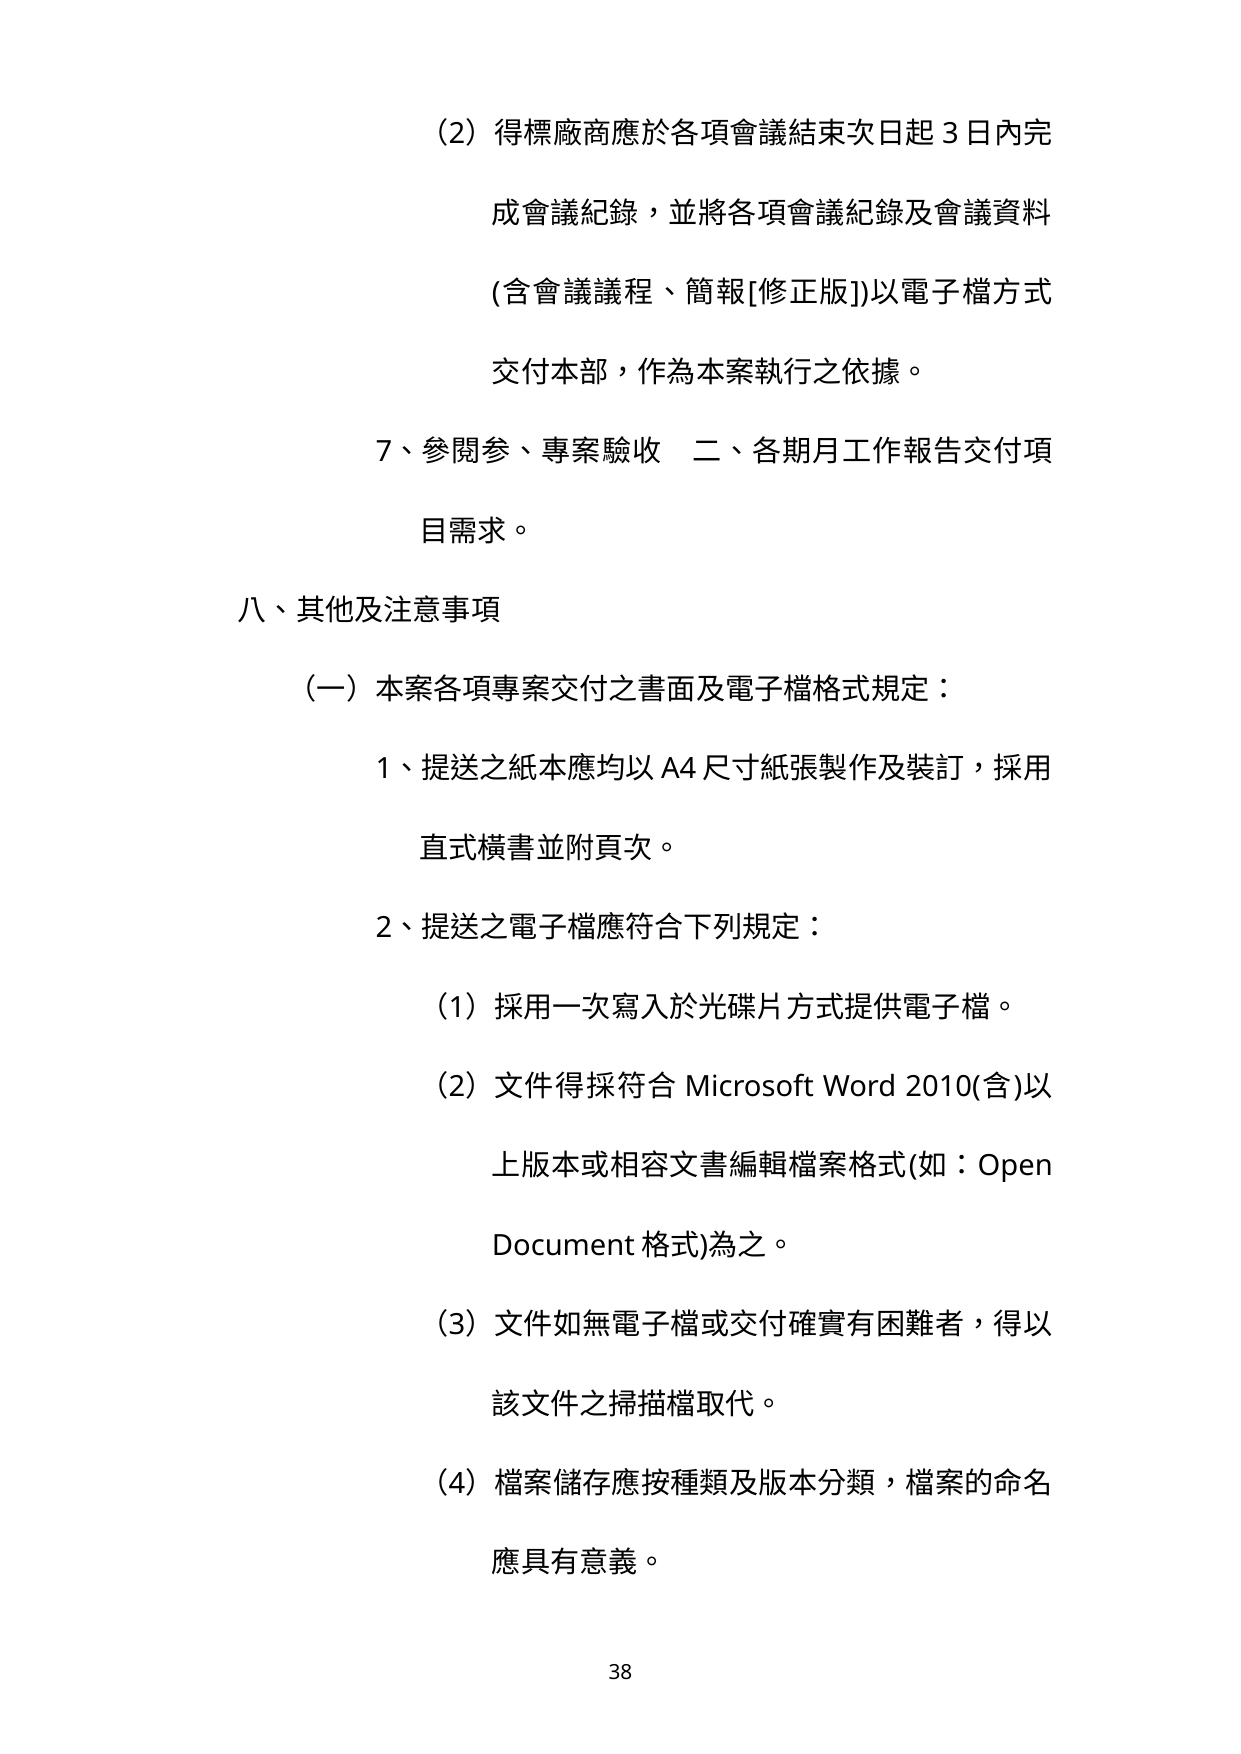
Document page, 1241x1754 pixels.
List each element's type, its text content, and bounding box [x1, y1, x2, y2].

list 採用一次寫入於光碟片方式提供電子檔。 [419, 965, 1053, 1044]
list 參閱参、專案驗收 二、各期月工作報告交付項目需求。 [375, 409, 1053, 568]
list 文件如無電子檔或交付確實有困難者，得以該文件之掃描檔取代。 [419, 1282, 1053, 1441]
list 本案各項專案交付之書面及電子檔格式規定： [287, 647, 1053, 727]
list 提送之電子檔應符合下列規定： [375, 885, 1053, 965]
list 提送之紙本應均以A4尺寸紙張製作及裝訂，採用直式橫書並附頁次。 [375, 727, 1053, 885]
list 文件得採符合Microsoft Word 2010(含)以上版本或相容文書編輯檔案格式(如：Open Document格式)為之。 [419, 1044, 1053, 1282]
list 檔案儲存應按種類及版本分類，檔案的命名應具有意義。 [419, 1441, 1053, 1600]
text 其他及注意事項 [237, 568, 1053, 647]
list 得標廠商應於各項會議結束次日起3日內完成會議紀錄，並將各項會議紀錄及會議資料(含會議議程、簡報[修正版])以電子檔方式交付本部，作為本案執行之依據。 [419, 92, 1053, 409]
